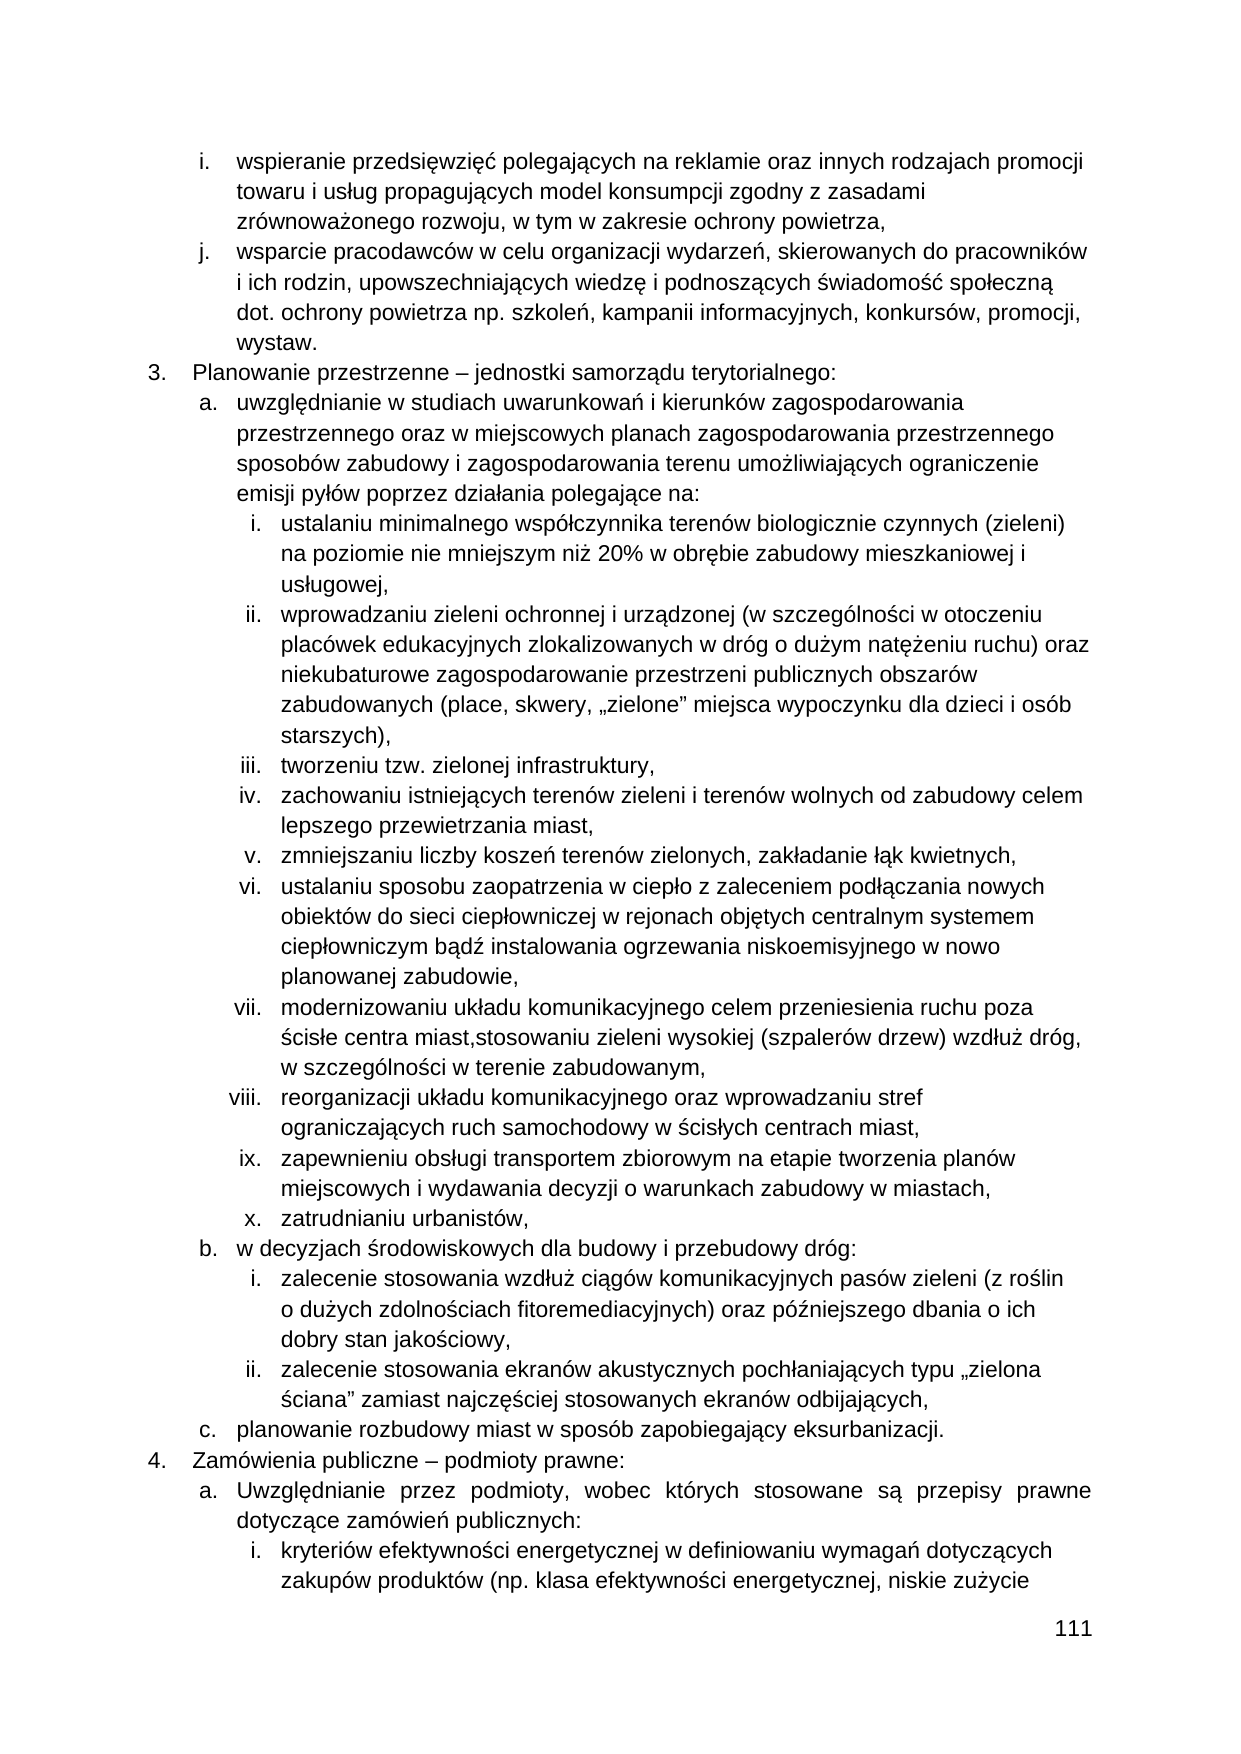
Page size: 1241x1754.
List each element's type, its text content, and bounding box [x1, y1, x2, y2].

list uwzględnianie w studiach uwarunkowań i kierunków zagospodarowania przestrzennego oraz w miejscowych planach zagospodarowania przestrzennego sposobów zabudowy i zagospodarowania terenu umożliwiających ograniczenie emisji pyłów poprzez działania polegające na: [199, 389, 1092, 506]
list zachowaniu istniejących terenów zieleni i terenów wolnych od zabudowy celem lepszego przewietrzania miast, [262, 782, 1092, 839]
list ustalaniu minimalnego współczynnika terenów biologicznie czynnych (zieleni) na poziomie nie mniejszym niż 20% w obrębie zabudowy mieszkaniowej i usługowej, [262, 510, 1092, 597]
list w decyzjach środowiskowych dla budowy i przebudowy dróg: [199, 1235, 1092, 1262]
list wspieranie przedsięwzięć polegających na reklamie oraz innych rodzajach promocji towaru i usług propagujących model konsumpcji zgodny z zasadami zrównoważonego rozwoju, w tym w zakresie ochrony powietrza, [199, 148, 1092, 234]
list modernizowaniu układu komunikacyjnego celem przeniesienia ruchu poza ścisłe centra miast,stosowaniu zieleni wysokiej (szpalerów drzew) wzdłuż dróg, w szczególności w terenie zabudowanym, [262, 993, 1092, 1080]
list wsparcie pracodawców w celu organizacji wydarzeń, skierowanych do pracowników i ich rodzin, upowszechniających wiedzę i podnoszących świadomość społeczną dot. ochrony powietrza np. szkoleń, kampanii informacyjnych, konkursów, promocji, wystaw. [199, 238, 1092, 355]
list wprowadzaniu zieleni ochronnej i urządzonej (w szczególności w otoczeniu placówek edukacyjnych zlokalizowanych w dróg o dużym natężeniu ruchu) oraz niekubaturowe zagospodarowanie przestrzeni publicznych obszarów zabudowanych (place, skwery, „zielone” miejsca wypoczynku dla dzieci i osób starszych), [262, 601, 1092, 748]
list zapewnieniu obsługi transportem zbiorowym na etapie tworzenia planów miejscowych i wydawania decyzji o warunkach zabudowy w miastach, [262, 1144, 1092, 1201]
list planowanie rozbudowy miast w sposób zapobiegający eksurbanizacji. [199, 1416, 1092, 1443]
list reorganizacji układu komunikacyjnego oraz wprowadzaniu stref ograniczających ruch samochodowy w ścisłych centrach miast, [262, 1084, 1092, 1141]
list zmniejszaniu liczby koszeń terenów zielonych, zakładanie łąk kwietnych, [262, 842, 1092, 869]
list Zamówienia publiczne – podmioty prawne: [148, 1447, 1092, 1473]
list zatrudnianiu urbanistów, [262, 1205, 1092, 1231]
list Planowanie przestrzenne – jednostki samorządu terytorialnego: [148, 359, 1092, 386]
list zalecenie stosowania wzdłuż ciągów komunikacyjnych pasów zieleni (z roślin o dużych zdolnościach fitoremediacyjnych) oraz późniejszego dbania o ich dobry stan jakościowy, [262, 1265, 1092, 1352]
list Uwzględnianie przez podmioty, wobec których stosowane są przepisy prawne dotyczące zamówień publicznych: [199, 1477, 1092, 1533]
list tworzeniu tzw. zielonej infrastruktury, [262, 752, 1092, 778]
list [262, 1537, 1092, 1594]
list zalecenie stosowania ekranów akustycznych pochłaniających typu „zielona ściana” zamiast najczęściej stosowanych ekranów odbijających, [262, 1356, 1092, 1413]
list ustalaniu sposobu zaopatrzenia w ciepło z zaleceniem podłączania nowych obiektów do sieci ciepłowniczej w rejonach objętych centralnym systemem ciepłowniczym bądź instalowania ogrzewania niskoemisyjnego w nowo planowanej zabudowie, [262, 873, 1092, 990]
